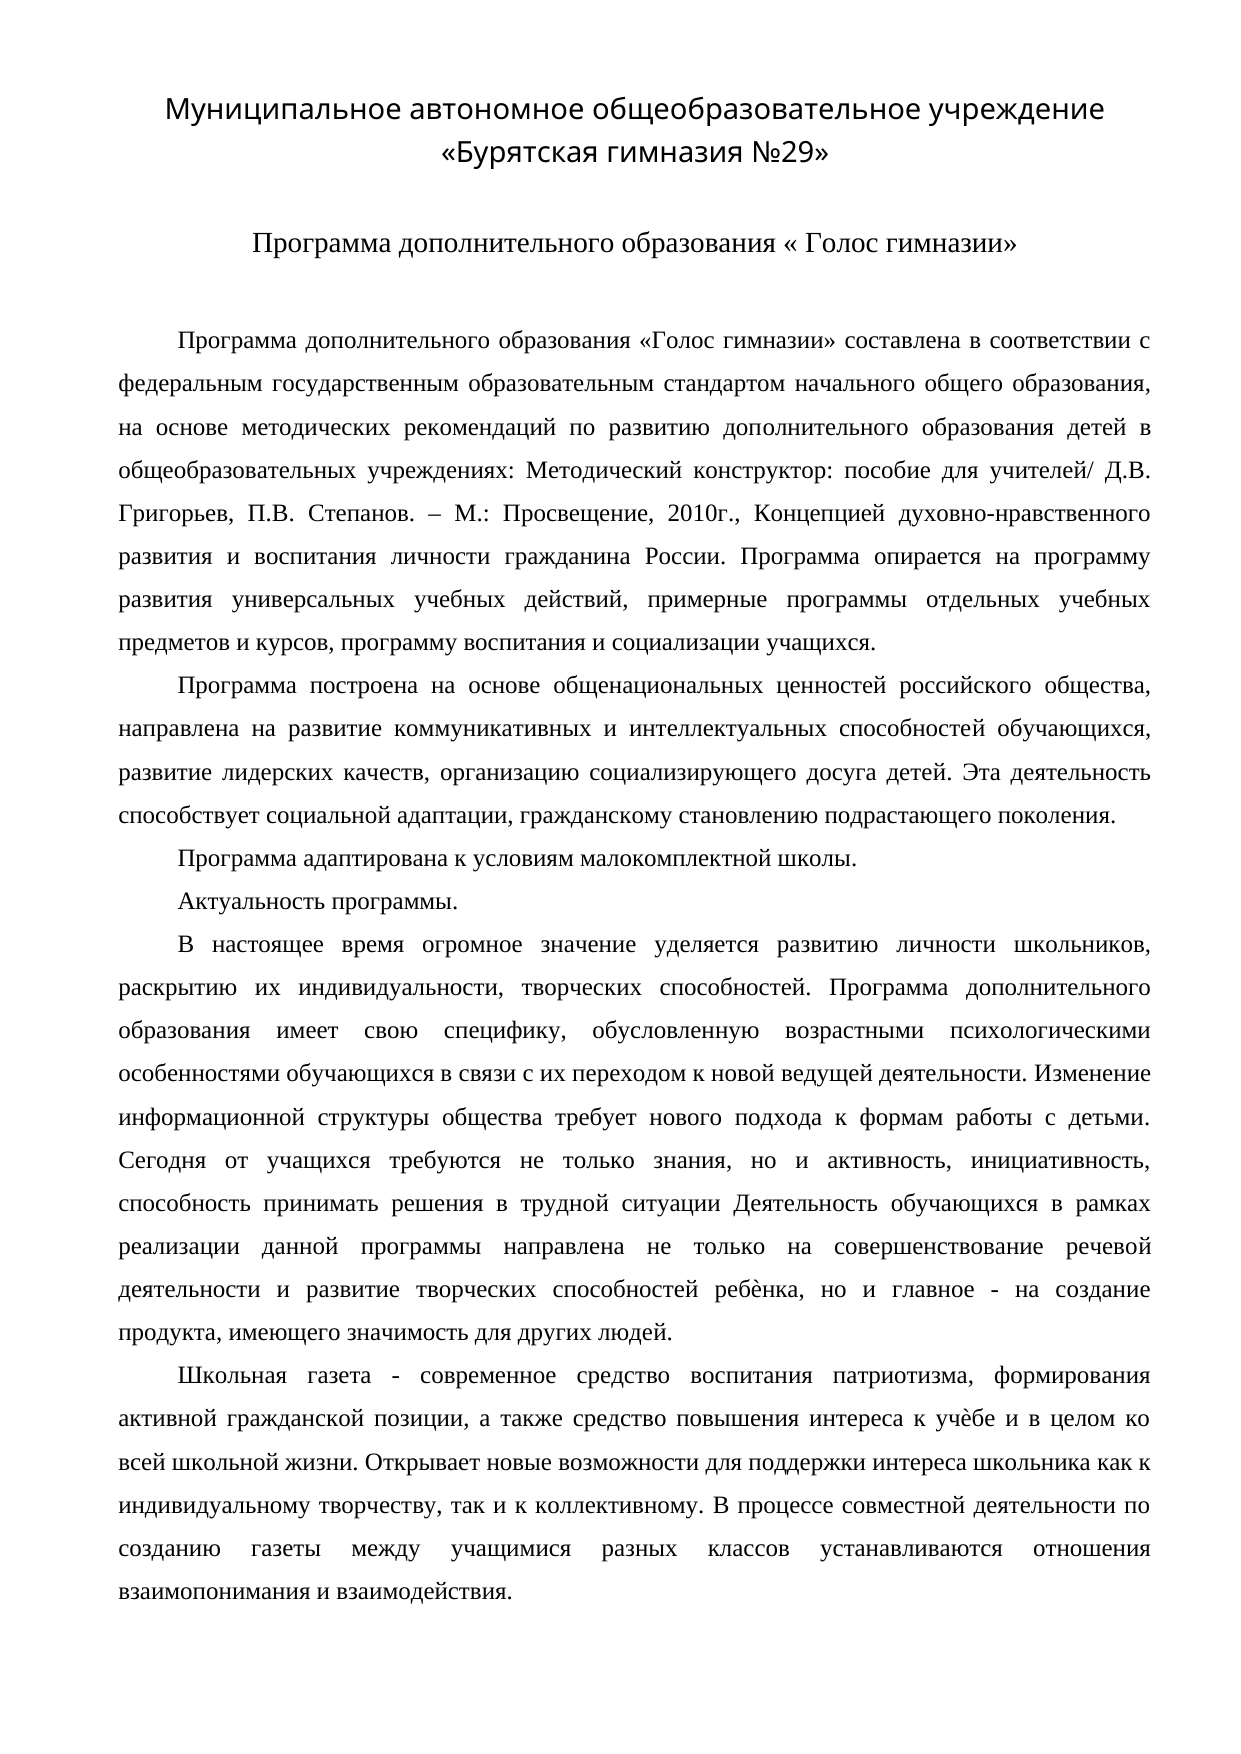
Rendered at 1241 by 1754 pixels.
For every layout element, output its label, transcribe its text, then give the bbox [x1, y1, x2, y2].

text Программа построена на основе общенациональных ценностей российского общества, направлена на развитие коммуникативных и интеллектуальных способностей обучающихся, развитие лидерских качеств, организацию социализирующего досуга детей. Эта деятельность способствует социальной адаптации, гражданскому становлению подрастающего поколения. [118, 670, 1152, 828]
text Программа дополнительного образования « Голос гимназии» [118, 191, 1152, 258]
text Актуальность программы. [118, 886, 1152, 915]
text В настоящее время огромное значение уделяется развитию личности школьников, раскрытию их индивидуальности, творческих способностей. Программа дополнительного образования имеет свою специфику, обусловленную возрастными психологическими особенностями обучающихся в связи с их переходом к новой ведущей деятельности. Изменение информационной структуры общества требует нового подхода к формам работы с детьми. Сегодня от учащихся требуются не только знания, но и активность, инициативность, способность принимать решения в трудной ситуации Деятельность обучающихся в рамках реализации данной программы направлена не только на совершенствование речевой деятельности и развитие творческих способностей ребѐнка, но и главное - на создание продукта, имеющего значимость для других людей. [118, 929, 1152, 1346]
text Муниципальное автономное общеобразовательное учреждение «Бурятская гимназия №29» [118, 89, 1152, 171]
text Школьная газета - современное средство воспитания патриотизма, формирования активной гражданской позиции, а также средство повышения интереса к учѐбе и в целом ко всей школьной жизни. Открывает новые возможности для поддержки интереса школьника как к индивидуальному творчеству, так и к коллективному. В процессе совместной деятельности по созданию газеты между учащимися разных классов устанавливаются отношения взаимопонимания и взаимодействия. [118, 1360, 1152, 1605]
text Программа адаптирована к условиям малокомплектной школы. [118, 843, 1152, 872]
text Программа дополнительного образования «Голос гимназии» составлена в соответствии с федеральным государственным образовательным стандартом начального общего образования, на основе методических рекомендаций по развитию дополнительного образования детей в общеобразовательных учреждениях: Методический конструктор: пособие для учителей/ Д.В. Григорьев, П.В. Степанов. – М.: Просвещение, 2010г., Концепцией духовно-нравственного развития и воспитания личности гражданина России. Программа опирается на программу развития универсальных учебных действий, примерные программы отдельных учебных предметов и курсов, программу воспитания и социализации учащихся. [118, 325, 1152, 656]
